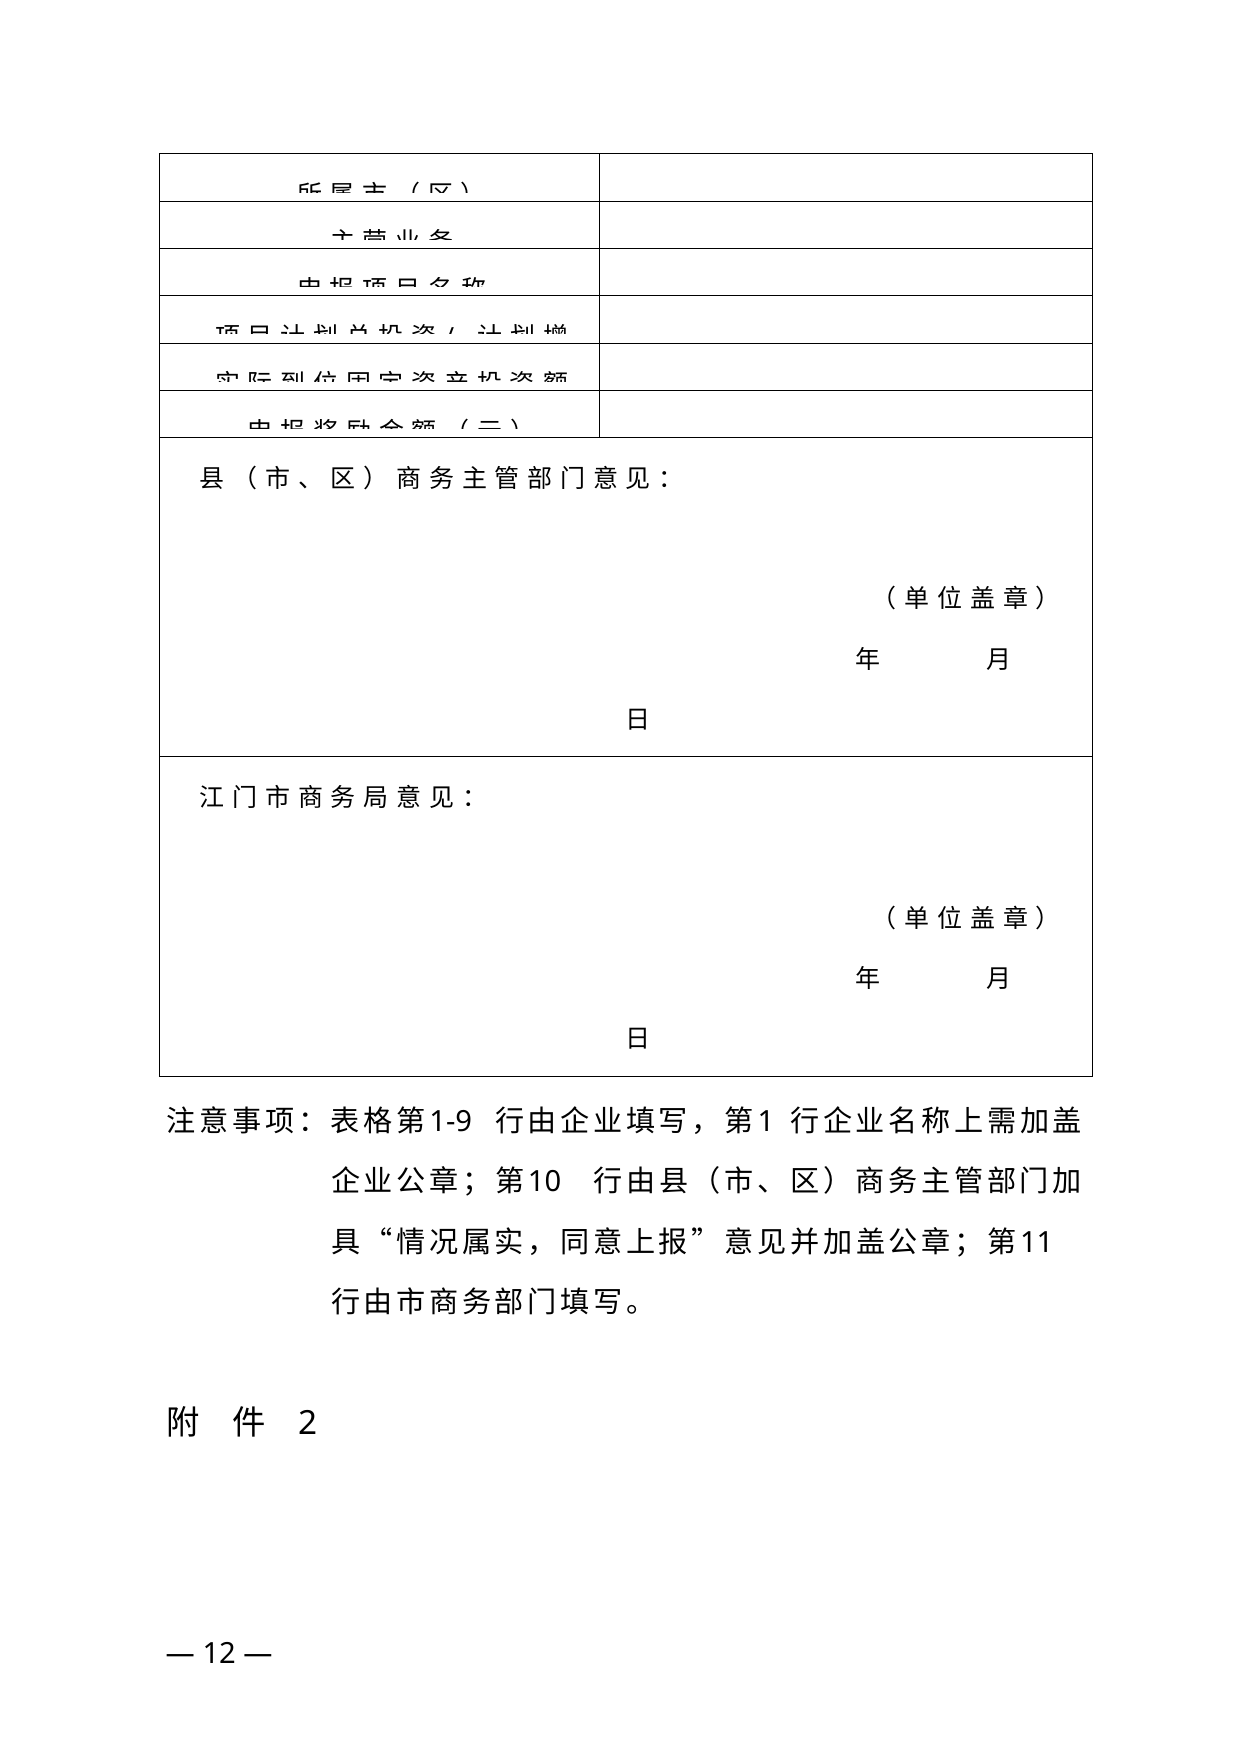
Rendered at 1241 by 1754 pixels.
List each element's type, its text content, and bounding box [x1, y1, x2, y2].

table_cell [600, 296, 1092, 342]
text 注意事项：表格第1-9行由企业填写，第1行企业名称上需加盖企业公章；第10行由县（市、区）商务主管部门加具“情况属实，同意上报”意见并加盖公章；第11行由市商务部门填写。 [167, 1088, 1085, 1330]
table_cell 申报奖励金额（元） [160, 391, 599, 437]
text 附件2 [167, 1390, 1085, 1450]
table_cell 县（市、区）商务主管部门意见： （单位盖章） 年 月 日 [160, 438, 1092, 756]
table_cell [600, 344, 1092, 390]
table_cell 所属市（区） [160, 154, 599, 201]
table_cell 江门市商务局意见： （单位盖章） 年 月 日 [160, 757, 1092, 1076]
table_cell [600, 391, 1092, 437]
table_cell [600, 202, 1092, 248]
table_cell [600, 154, 1092, 201]
table_cell 主营业务 [160, 202, 599, 248]
table_cell 项目计划总投资/计划增资总额（亿元） [160, 296, 599, 342]
table_cell [600, 249, 1092, 295]
table_cell 申报项目名称 [160, 249, 599, 295]
table_cell 实际到位固定资产投资额（万元） [160, 344, 599, 390]
